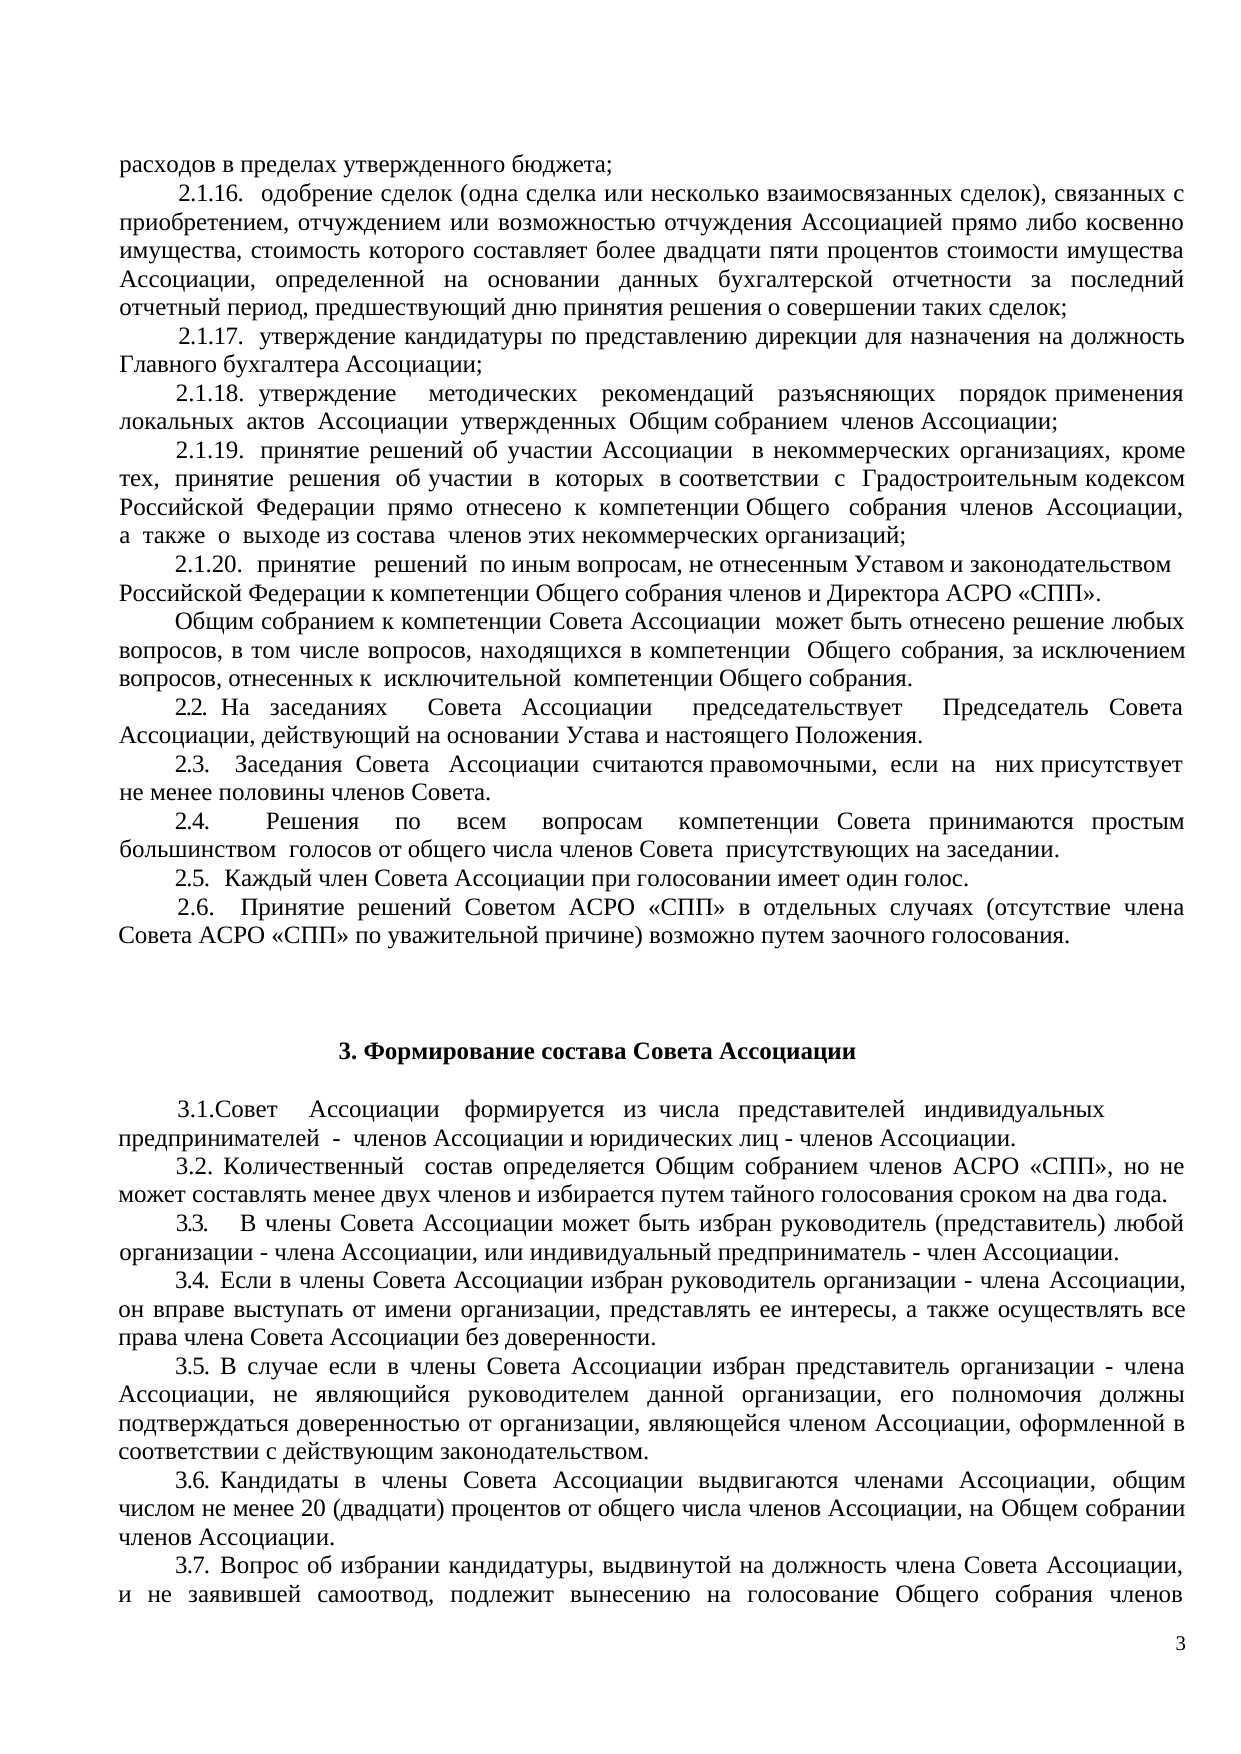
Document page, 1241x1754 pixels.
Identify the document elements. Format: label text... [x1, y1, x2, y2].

text 3.2. Количественный состав определяется Общим собранием членов АСРО «СПП», но не может составлять менее двух членов и избирается путем тайного голосования сроком на два года. [118, 1151, 1185, 1208]
text 2.3. Заседания Совета Ассоциации считаются правомочными, если на них присутствует не менее половины членов Совета. [119, 749, 1185, 806]
list В случае если в члены Совета Ассоциации избран представитель организации - члена Ассоциации, не являющийся руководителем данной организации, его полномочия должны подтверждаться доверенностью от организации, являющейся членом Ассоциации, оформленной в соответствии с действующим законодательством. [118, 1351, 1186, 1465]
list принятие решений об участии Ассоциации в некоммерческих организациях, кроме тех, принятие решения об участии в которых в соответствии с Градостроительным кодексом Российской Федерации прямо отнесено к компетенции Общего собрания членов Ассоциации, а также о выходе из состава членов этих некоммерческих организаций; [119, 435, 1185, 549]
text 3.3. В члены Совета Ассоциации может быть избран руководитель (представитель) любой организации - члена Ассоциации, или индивидуальный предприниматель - член Ассоциации. [119, 1208, 1185, 1266]
list Кандидаты в члены Совета Ассоциации выдвигаются членами Ассоциации, общим числом не менее 20 (двадцати) процентов от общего числа членов Ассоциации, на Общем собрании членов Ассоциации. [118, 1465, 1185, 1551]
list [118, 1551, 1184, 1608]
text 2.2. На заседаниях Совета Ассоциации председательствует Председатель Совета Ассоциации, действующий на основании Устава и настоящего Положения. [118, 692, 1184, 749]
text 3.1.Совет Ассоциации формируется из числа представителей индивидуальных предпринимателей - членов Ассоциации и юридических лиц - членов Ассоциации. [118, 1094, 1186, 1151]
text 2.5. Каждый член Совета Ассоциации при голосовании имеет один голос. [174, 863, 1186, 892]
list принятие решений по иным вопросам, не отнесенным Уставом и законодательством Российской Федерации к компетенции Общего собрания членов и Директора АСРО «СПП». [118, 549, 1185, 607]
text 2.4. Решения по всем вопросам компетенции Совета принимаются простым большинством голосов от общего числа членов Совета присутствующих на заседании. [119, 806, 1185, 863]
list утверждение кандидатуры по представлению дирекции для назначения на должность Главного бухгалтера Ассоциации; [119, 321, 1185, 378]
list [119, 150, 1185, 178]
list утверждение методических рекомендаций разъясняющих порядок применения локальных актов Ассоциации утвержденных Общим собранием членов Ассоциации; [119, 378, 1185, 435]
text Общим собранием к компетенции Совета Ассоциации может быть отнесено решение любых вопросов, в том числе вопросов, находящихся в компетенции Общего собрания, за исключением вопросов, отнесенных к исключительной компетенции Общего собрания. [118, 607, 1186, 692]
text 3. Формирование состава Совета Ассоциации [319, 1036, 1186, 1064]
list одобрение сделок (одна сделка или несколько взаимосвязанных сделок), связанных с приобретением, отчуждением или возможностью отчуждения Ассоциацией прямо либо косвенно имущества, стоимость которого составляет более двадцати пяти процентов стоимости имущества Ассоциации, определенной на основании данных бухгалтерской отчетности за последний отчетный период, предшествующий дню принятия решения о совершении таких сделок; [119, 178, 1185, 321]
text 2.6. Принятие решений Советом АСРО «СПП» в отдельных случаях (отсутствие члена Совета АСРО «СПП» по уважительной причине) возможно путем заочного голосования. [118, 892, 1186, 949]
list Если в члены Совета Ассоциации избран руководитель организации - члена Ассоциации, он вправе выступать от имени организации, представлять ее интересы, а также осуществлять все права члена Совета Ассоциации без доверенности. [118, 1266, 1186, 1351]
